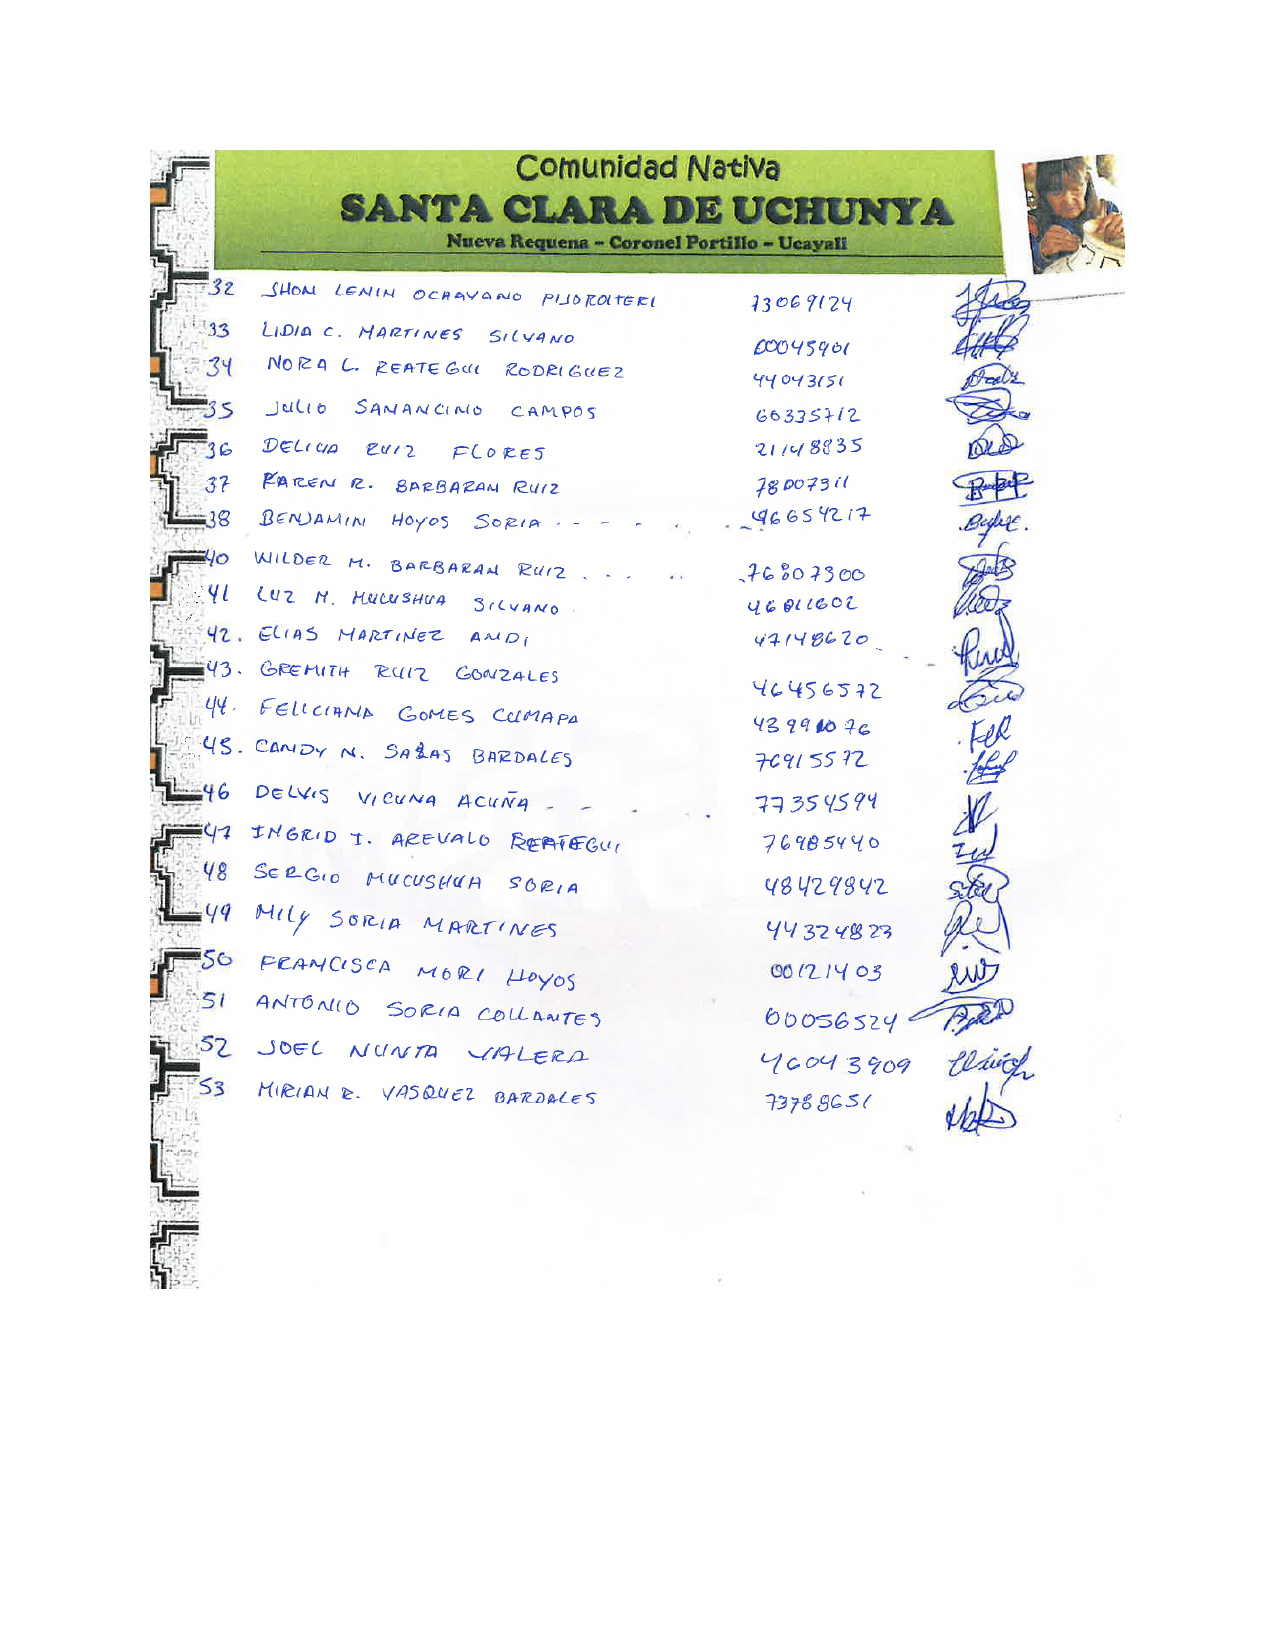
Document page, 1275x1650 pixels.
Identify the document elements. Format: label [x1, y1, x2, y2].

picture [150, 150, 1125, 1289]
